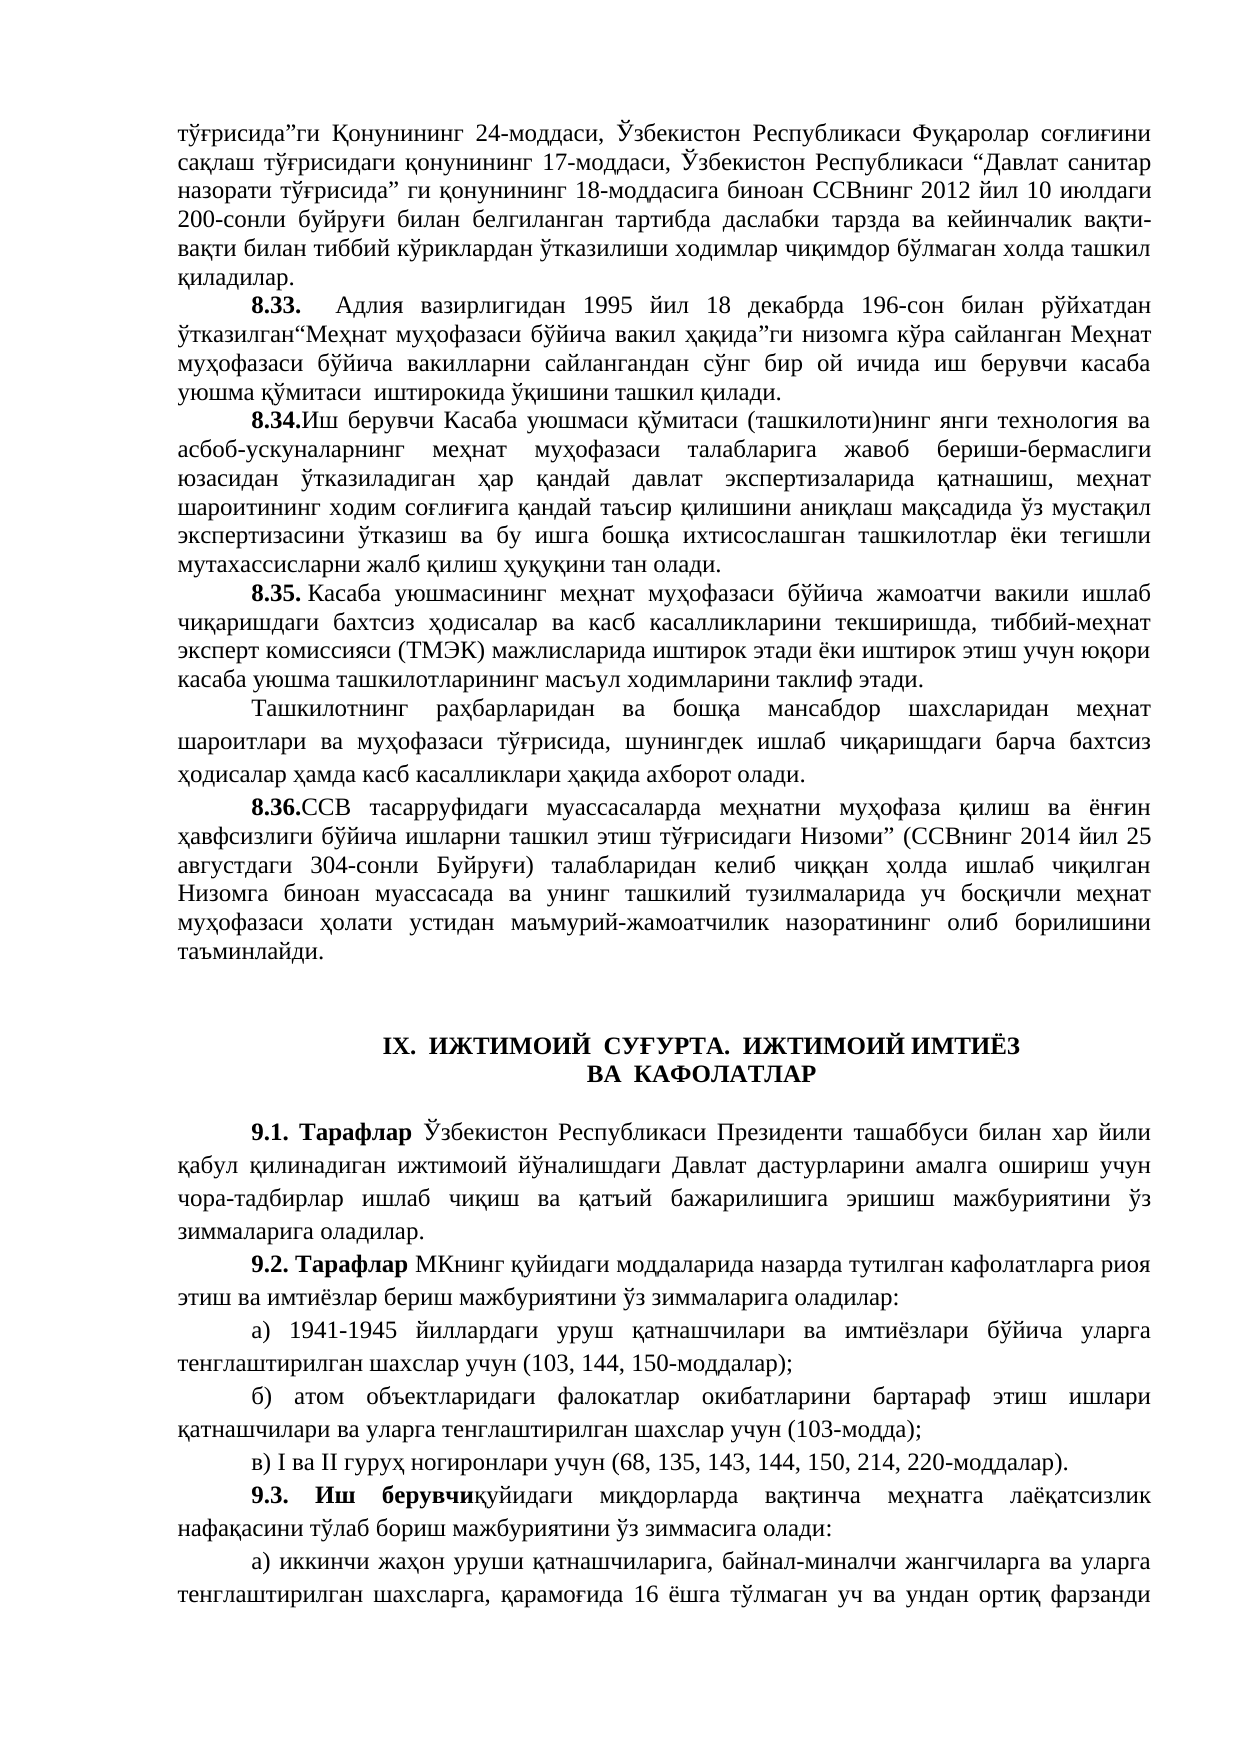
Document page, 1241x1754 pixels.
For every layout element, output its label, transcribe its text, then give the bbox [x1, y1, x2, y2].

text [177, 118, 1152, 291]
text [177, 1546, 1152, 1608]
title 8.36.ССВ тасарруфидаги муассасаларда меҳнатни муҳофаза қилиш ва ёнғин ҳавфсизлиги бўйича ишларни ташкил этиш тўғрисидаги Низоми” (ССВнинг 2014 йил 25 августдаги 304-сонли Буйруғи) талабларидан келиб чиққан ҳолда ишлаб чиқилган Низомга биноан муассасада ва унинг ташкилий тузилмаларида уч босқичли меҳнат муҳофазаси ҳолати устидан маъмурий-жамоатчилик назоратининг олиб борилишини таъминлайди. [177, 792, 1152, 965]
text в) I ва II гуруҳ ногиронлари учун (68, 135, 143, 144, 150, 214, 220-моддалар). [177, 1447, 1152, 1476]
text Ташкилотнинг раҳбарларидан ва бошқа мансабдор шахсларидан меҳнат шароитлари ва муҳофазаси тўғрисида, шунингдек ишлаб чиқаришдаги барча бахтсиз ҳодисалар ҳамда касб касалликлари ҳақида ахборот олади. [177, 693, 1152, 788]
text а) 1941-1945 йиллардаги уруш қатнашчилари ва имтиёзлари бўйича уларга тенглаштирилган шахслар учун (103, 144, 150-моддалар); [177, 1315, 1152, 1377]
text б) атом объектларидаги фалокатлар окибатларини бартараф этиш ишлари қатнашчилари ва уларга тенглаштирилган шахслар учун (103-модда); [177, 1381, 1152, 1443]
text IX. ИЖТИМОИЙ СУҒУРТА. ИЖТИМОИЙ ИМТИЁЗ [177, 1031, 1152, 1059]
text 8.35. Касаба уюшмасининг меҳнат муҳофазаси бўйича жамоатчи вакили ишлаб чиқаришдаги бахтсиз ҳодисалар ва касб касалликларини текширишда, тиббий-меҳнат эксперт комиссияси (ТМЭК) мажлисларида иштирок этади ёки иштирок этиш учун юқори касаба уюшма ташкилотларининг масъул ходимларини таклиф этади. [177, 578, 1152, 693]
text 9.2. Тарафлар МКнинг қуйидаги моддаларида назарда тутилган кафолатларга риоя этиш ва имтиёзлар бериш мажбуриятини ўз зиммаларига оладилар: [177, 1249, 1152, 1311]
text 9.3. Иш берувчиқуйидаги миқдорларда вақтинча меҳнатга лаёқатсизлик нафақасини тўлаб бориш мажбуриятини ўз зиммасига олади: [177, 1480, 1152, 1542]
text 8.34.Иш берувчи Касаба уюшмаси қўмитаси (ташкилоти)нинг янги технология ва асбоб-ускуналарнинг меҳнат муҳофазаси талабларига жавоб бериши-бермаслиги юзасидан ўтказиладиган ҳар қандай давлат экспертизаларида қатнашиш, меҳнат шароитининг ходим соғлиғига қандай таъсир қилишини аниқлаш мақсадида ўз мустақил экспертизасини ўтказиш ва бу ишга бошқа ихтисослашган ташкилотлар ёки тегишли мутахассисларни жалб қилиш ҳуқуқини тан олади. [177, 406, 1152, 578]
text ВА КАФОЛАТЛАР [177, 1059, 1152, 1088]
text 8.33. Адлия вазирлигидан 1995 йил 18 декабрда 196-сон билан рўйхатдан ўтказилган“Меҳнат муҳофазаси бўйича вакил ҳақида”ги низомга кўра сайланган Меҳнат муҳофазаси бўйича вакилларни сайлангандан сўнг бир ой ичида иш берувчи касаба уюшма қўмитаси иштирокида ўқишини ташкил қилади. [177, 291, 1152, 406]
text 9.1. Тарафлар Ўзбекистон Республикаси Президенти ташаббуси билан хар йили қабул қилинадиган ижтимоий йўналишдаги Давлат дастурларини амалга ошириш учун чора-тадбирлар ишлаб чиқиш ва қатъий бажарилишига эришиш мажбуриятини ўз зиммаларига оладилар. [177, 1117, 1152, 1245]
